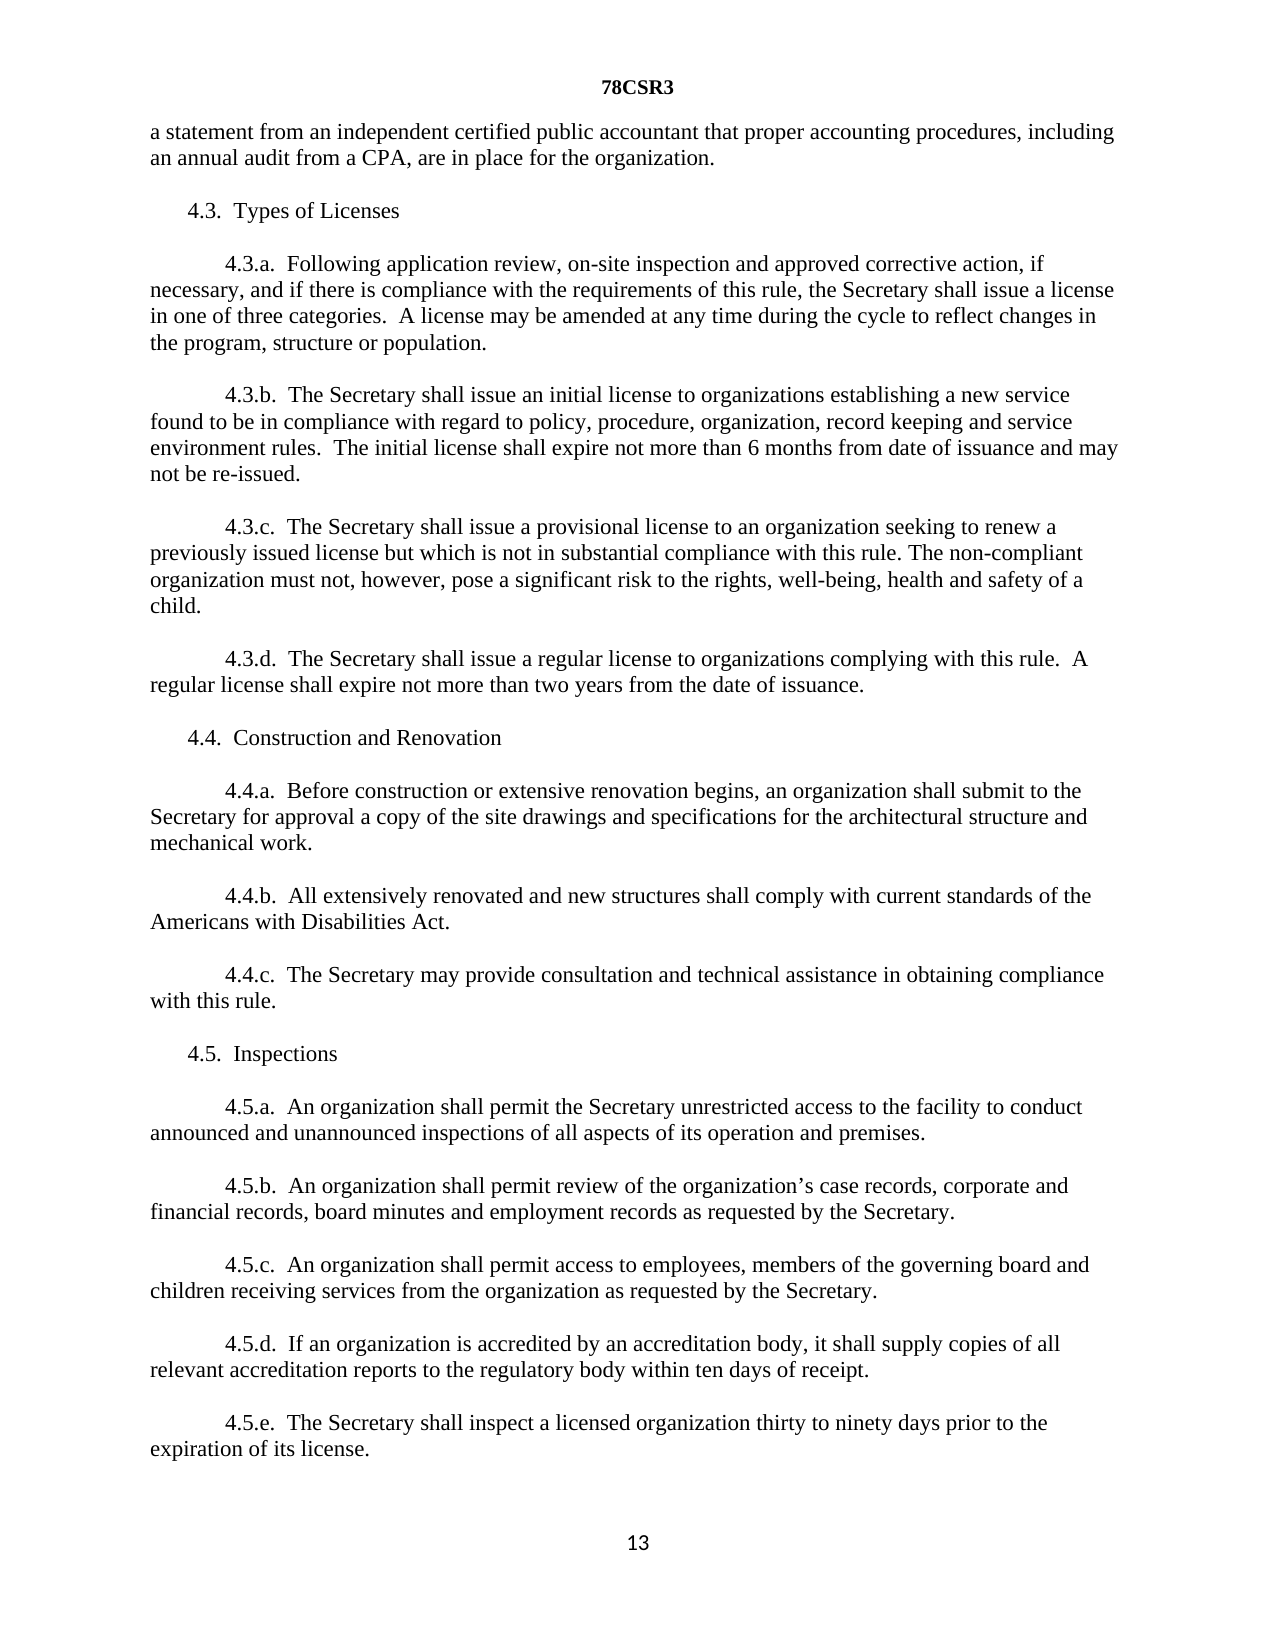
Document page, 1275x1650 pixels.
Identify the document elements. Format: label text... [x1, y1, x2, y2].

text 4.5.b. An organization shall permit review of the organization’s case records, corporate and [187, 1172, 1125, 1198]
text 4.3.b. The Secretary shall issue an initial license to organizations establishing a new service [187, 381, 1125, 408]
text 4.3.a. Following application review, on-site inspection and approved corrective action, if [187, 249, 1125, 276]
text Americans with Disabilities Act. [150, 908, 1125, 935]
text Secretary for approval a copy of the site drawings and specifications for the architectural structure and mechanical work. [150, 803, 1125, 856]
text 4.5.e. The Secretary shall inspect a licensed organization thirty to ninety days prior to the [187, 1409, 1125, 1436]
text 4.4.a. Before construction or extensive renovation begins, an organization shall submit to the [187, 777, 1125, 803]
text 4.5.a. An organization shall permit the Secretary unrestricted access to the facility to conduct [187, 1093, 1125, 1119]
text 4.3.d. The Secretary shall issue a regular license to organizations complying with this rule. A [187, 645, 1125, 671]
text with this rule. [150, 987, 1125, 1014]
text a statement from an independent certified public accountant that proper accounting procedures, including an annual audit from a CPA, are in place for the organization. [150, 118, 1125, 171]
text relevant accreditation reports to the regulatory body within ten days of receipt. [150, 1356, 1125, 1383]
text 4.4.b. All extensively renovated and new structures shall comply with current standards of the [187, 882, 1125, 908]
text 4.5.d. If an organization is accredited by an accreditation body, it shall supply copies of all [187, 1330, 1125, 1356]
text 4.5. Inspections [150, 1040, 1125, 1067]
text 4.5.c. An organization shall permit access to employees, members of the governing board and [187, 1251, 1125, 1277]
text expiration of its license. [150, 1436, 1125, 1462]
text necessary, and if there is compliance with the requirements of this rule, the Secretary shall issue a license in one of three categories. A license may be amended at any time during the cycle to reflect changes in the program, structure or population. [150, 276, 1125, 355]
text 4.4.c. The Secretary may provide consultation and technical assistance in obtaining compliance [187, 961, 1125, 987]
text children receiving services from the organization as requested by the Secretary. [150, 1277, 1125, 1304]
text regular license shall expire not more than two years from the date of issuance. [150, 671, 1125, 698]
text 4.3. Types of Licenses [150, 197, 1125, 223]
text 4.3.c. The Secretary shall issue a provisional license to an organization seeking to renew a [187, 513, 1125, 539]
text announced and unannounced inspections of all aspects of its operation and premises. [150, 1119, 1125, 1146]
text 4.4. Construction and Renovation [150, 724, 1125, 750]
text found to be in compliance with regard to policy, procedure, organization, record keeping and service environment rules. The initial license shall expire not more than 6 months from date of issuance and may not be re-issued. [150, 408, 1125, 487]
text financial records, board minutes and employment records as requested by the Secretary. [150, 1198, 1125, 1225]
text previously issued license but which is not in substantial compliance with this rule. The non-compliant organization must not, however, pose a significant risk to the rights, well-being, health and safety of a child. [150, 539, 1125, 618]
